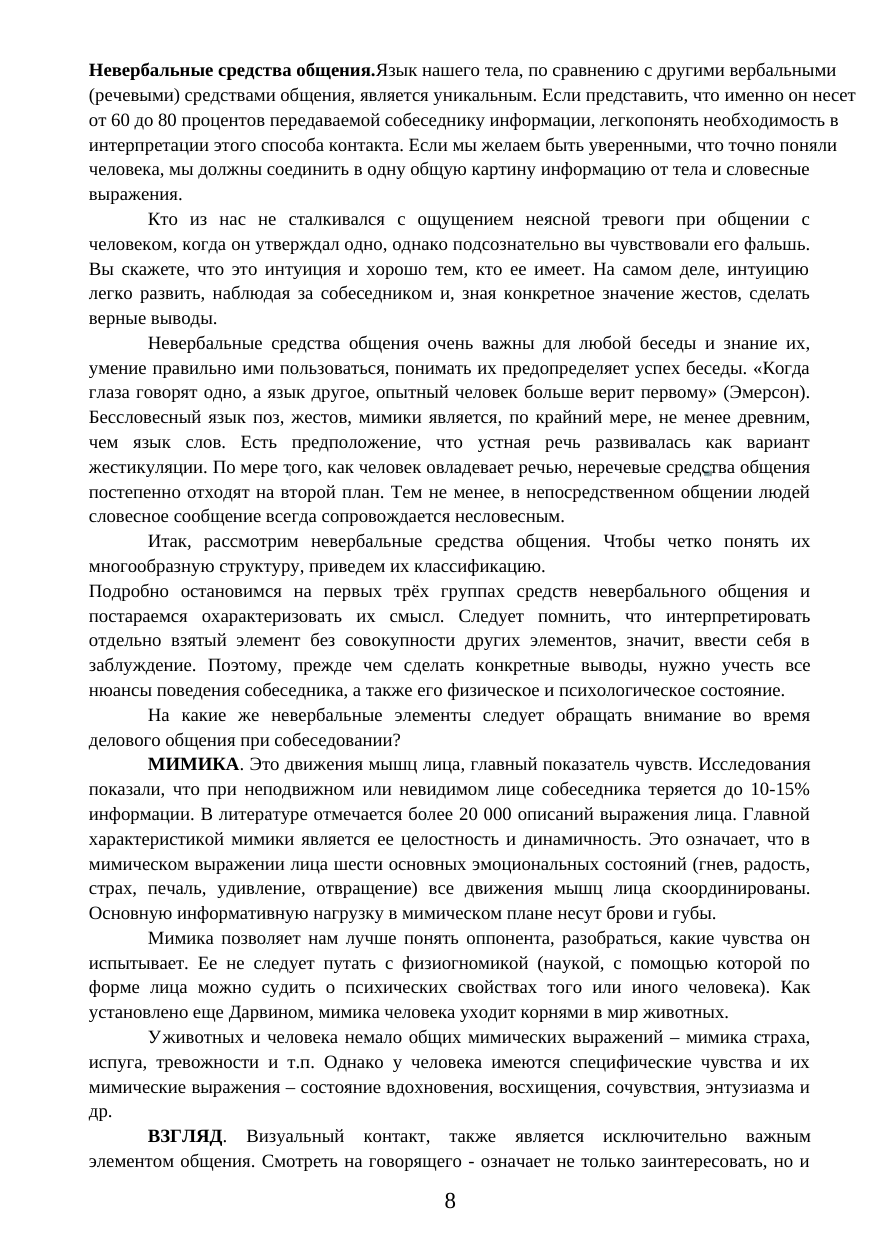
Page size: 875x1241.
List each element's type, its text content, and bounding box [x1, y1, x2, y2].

text Невербальные средства общения.Язык нашего тела, по сравнению с другими вербальными (речевыми) средствами общения, является уникальным. Если представить, что именно он несет от 60 до 80 процентов передаваемой собеседнику информации, легкопонять необходимость в интерпретации этого способа контакта. Если мы желаем быть уверенными, что точно поняли человека, мы должны соединить в одну общую картину информацию от тела и словесные выражения. [89, 59, 857, 204]
text Подробно остановимся на первых трёх группах средств невербального общения и постараемся охарактеризовать их смысл. Следует помнить, что интерпретировать отдельно взятый элемент без совокупности других элементов, значит, ввести себя в заблуждение. Поэтому, прежде чем сделать конкретные выводы, нужно учесть все нюансы поведения собеседника, а также его физическое и психологическое состояние. [89, 580, 811, 700]
text Кто из нас не сталкивался с ощущением неясной тревоги при общении с человеком, когда он утверждал одно, однако подсознательно вы чувствовали его фальшь. Вы скажете, что это интуиция и хорошо тем, кто ее имеет. На самом деле, интуицию легко развить, наблюдая за собеседником и, зная конкретное значение жестов, сделать верные выводы. [89, 208, 811, 328]
text Невербальные средства общения очень важны для любой беседы и знание их, умение правильно ими пользоваться, понимать их предопределяет успех беседы. «Когда глаза говорят одно, а язык другое, опытный человек больше верит первому» (Эмерсон). Бессловесный язык поз, жестов, мимики является, по крайний мере, не менее древним, чем язык слов. Есть предположение, что устная речь развивалась как вариант жестикуляции. По мере того, как человек овладевает речью, неречевые средства общения постепенно отходят на второй план. Тем не менее, в непосредственном общении людей словесное сообщение всегда сопровождается несловесным. [89, 332, 811, 527]
list животных и человека немало общих мимических выражений – мимика страха, испуга, тревожности и т.п. Однако у человека имеются специфические чувства и их мимические выражения – состояние вдохновения, восхищения, сочувствия, энтузиазма и др. [89, 1026, 811, 1122]
text Итак, рассмотрим невербальные средства общения. Чтобы четко понять их многообразную структуру, приведем их классификацию. [89, 530, 811, 576]
text Мимика позволяет нам лучше понять оппонента, разобраться, какие чувства он испытывает. Ее не следует путать с физиогномикой (наукой, с помощью которой по форме лица можно судить о психических свойствах того или иного человека). Как установлено еще Дарвином, мимика человека уходит корнями в мир животных. [89, 927, 811, 1023]
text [89, 1125, 811, 1171]
text На какие же невербальные элементы следует обращать внимание во время делового общения при собеседовании? [89, 704, 811, 750]
text МИМИКА. Это движения мышц лица, главный показатель чувств. Исследования показали, что при неподвижном или невидимом лице собеседника теряется до 10-15% информации. В литературе отмечается более 20 000 описаний выражения лица. Главной характеристикой мимики является ее целостность и динамичность. Это означает, что в мимическом выражении лица шести основных эмоциональных состояний (гнев, радость, страх, печаль, удивление, отвращение) все движения мышц лица скоординированы. Основную информативную нагрузку в мимическом плане несут брови и губы. [89, 753, 811, 923]
